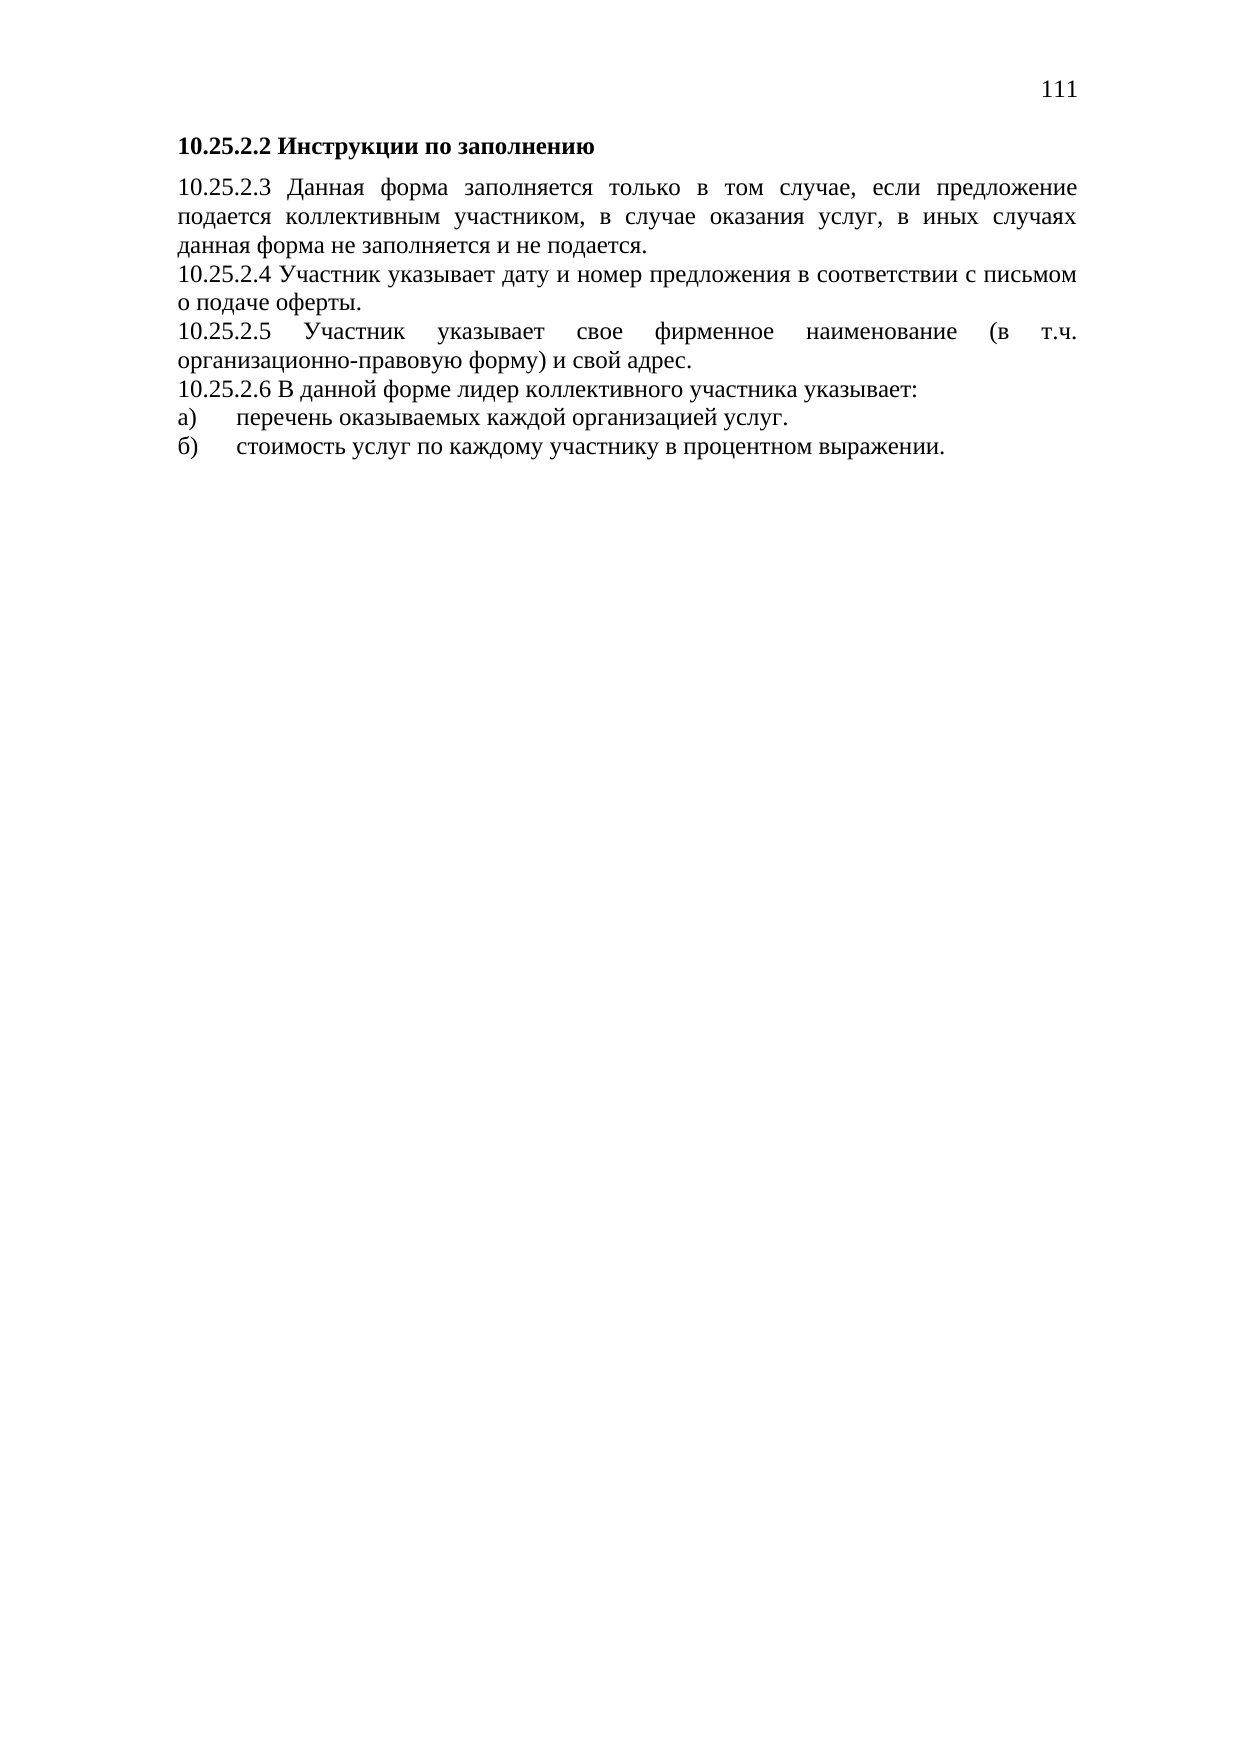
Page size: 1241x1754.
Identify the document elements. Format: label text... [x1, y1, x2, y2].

text 10.25.2.6 В данной форме лидер коллективного участника указывает: [177, 374, 1078, 402]
text 10.25.2.4 Участник указывает дату и номер предложения в соответствии с письмом о подаче оферты. [177, 259, 1078, 316]
text 10.25.2.3 Данная форма заполняется только в том случае, если предложение подается коллективным участником, в случае оказания услуг, в иных случаях данная форма не заполняется и не подается. [177, 172, 1078, 259]
list стоимость услуг по каждому участнику в процентном выражении. [177, 431, 1078, 460]
text 10.25.2.2 Инструкции по заполнению [177, 131, 1078, 160]
list перечень оказываемых каждой организацией услуг. [177, 402, 1078, 431]
text 10.25.2.5 Участник указывает свое фирменное наименование (в т.ч. организационно-правовую форму) и свой адрес. [177, 316, 1078, 374]
